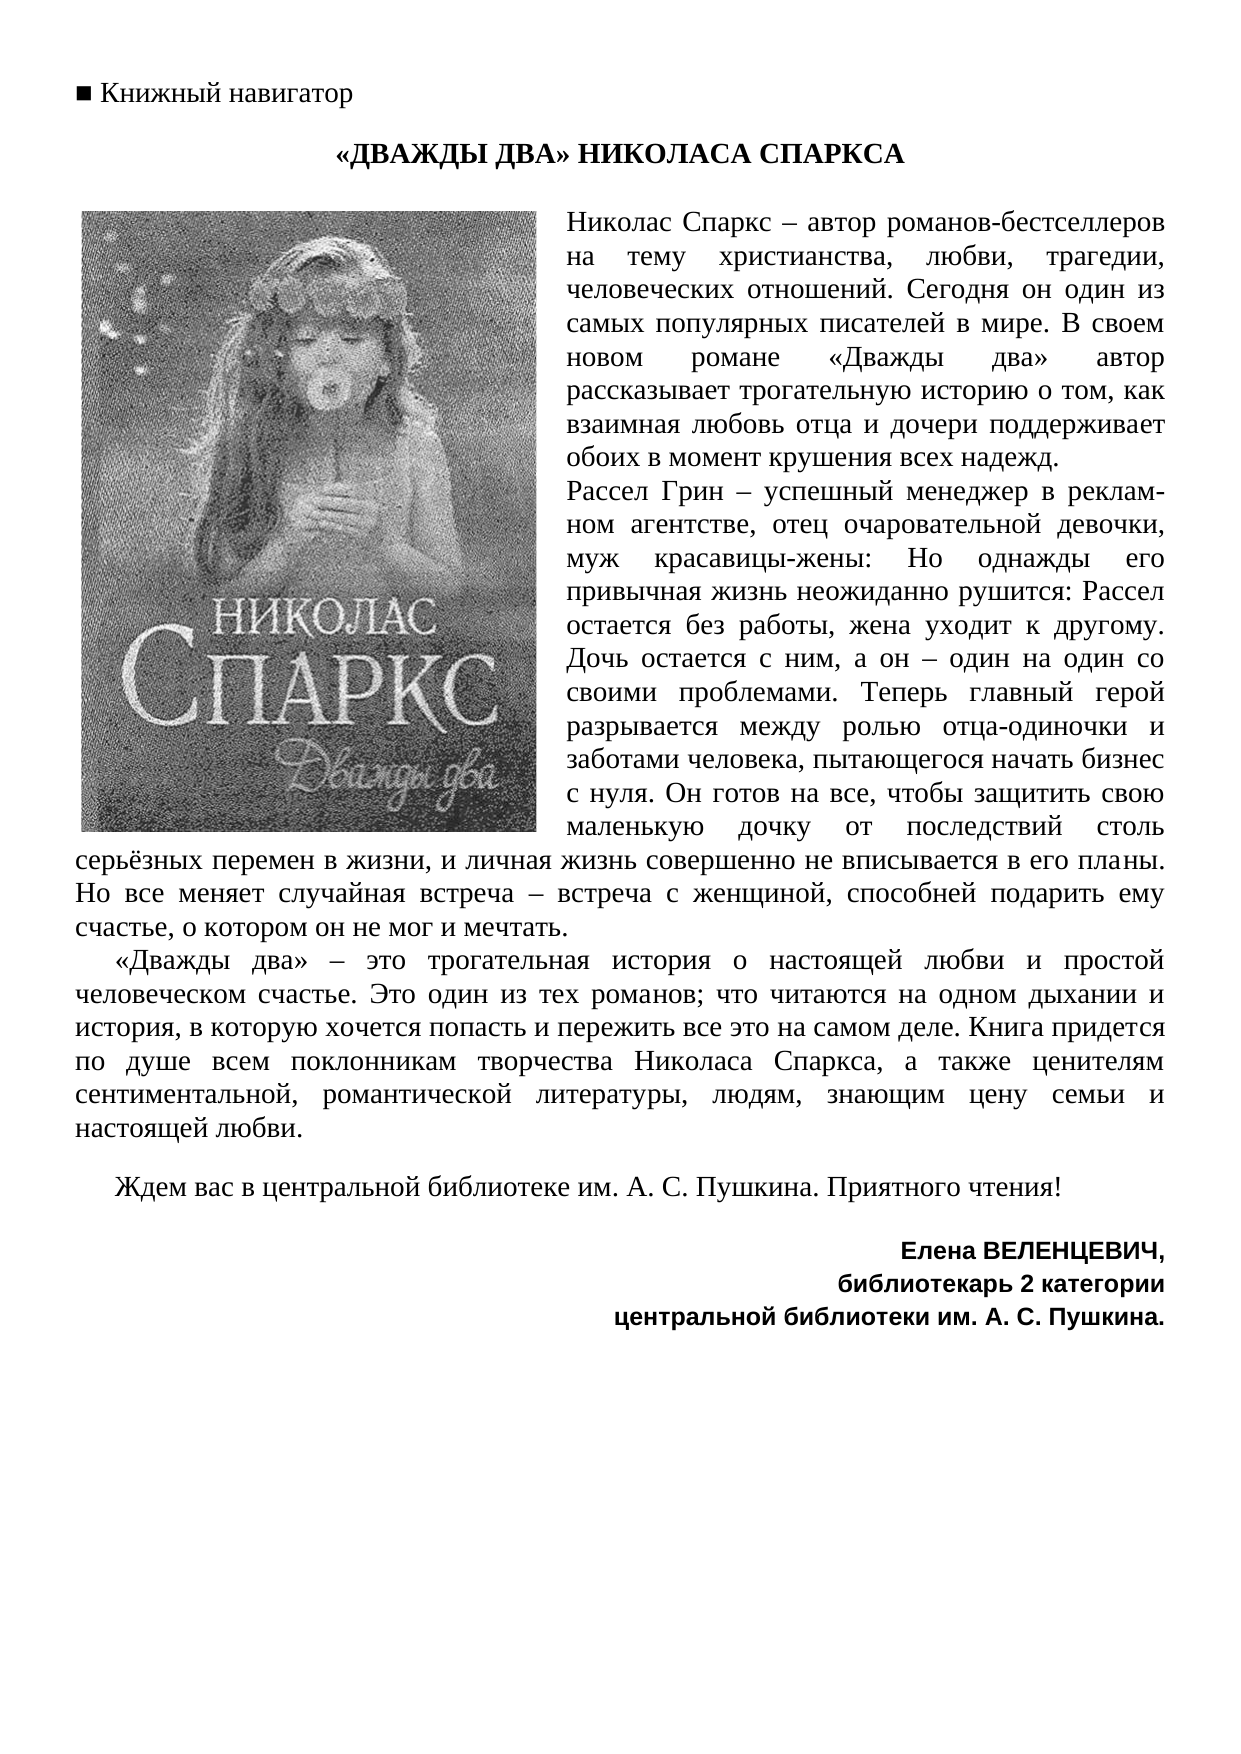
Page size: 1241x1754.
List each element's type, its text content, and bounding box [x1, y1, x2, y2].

text Рассел Грин – успешный менеджер в рекламном агентстве, отец очаровательной девочки, муж красавицы-жены: Но однажды его привычная жизнь неожиданно рушится: Рассел остается без работы, жена уходит к другому. Дочь остается с ним, а он – один на один со своими проблемами. Теперь главный герой разрывается между ролью отца-одиночки и заботами человека, пытающегося начать бизнес с нуля. Он готов на все, чтобы защитить свою маленькую дочку от последствий столь серьёзных перемен в жизни, и личная жизнь совершенно не вписывается в его планы. Но все меняет случайная встреча – встреча с женщиной, способней подарить ему счастье, о котором он не мог и мечтать. [75, 473, 1165, 942]
text Николас Спаркс – автор романов-бестселлеров на тему христианства, любви, трагедии, человеческих отношений. Сегодня он один из самых популярных писателей в мире. В своем новом романе «Дважды два» автор рассказывает трогательную историю о том, как взаимная любовь отца и дочери поддерживает обоих в момент крушения всех надежд. [75, 204, 1165, 473]
text «Дважды два» Николаса Спаркса [75, 133, 1165, 171]
text Елена ВЕЛЕНЦЕВИЧ, библиотекарь 2 категории центральной библиотеки им. А. С. Пушкина. [233, 1236, 1165, 1331]
text Ждем вас в центральной библиотеке им. А. С. Пушкина. Приятного чтения! [75, 1169, 1165, 1202]
text «Дважды два» – это трогательная история о настоящей любви и простой человеческом счастье. Это один из тех романов; что читаются на одном дыхании и история, в которую хочется попасть и пережить все это на самом деле. Книга придется по душе всем поклонникам творчества Николаса Спаркса, а также ценителям сентиментальной, романтической литературы, людям, знающим цену семьи и настоящей любви. [75, 942, 1165, 1144]
text ■ Книжный навигатор [75, 75, 1165, 108]
